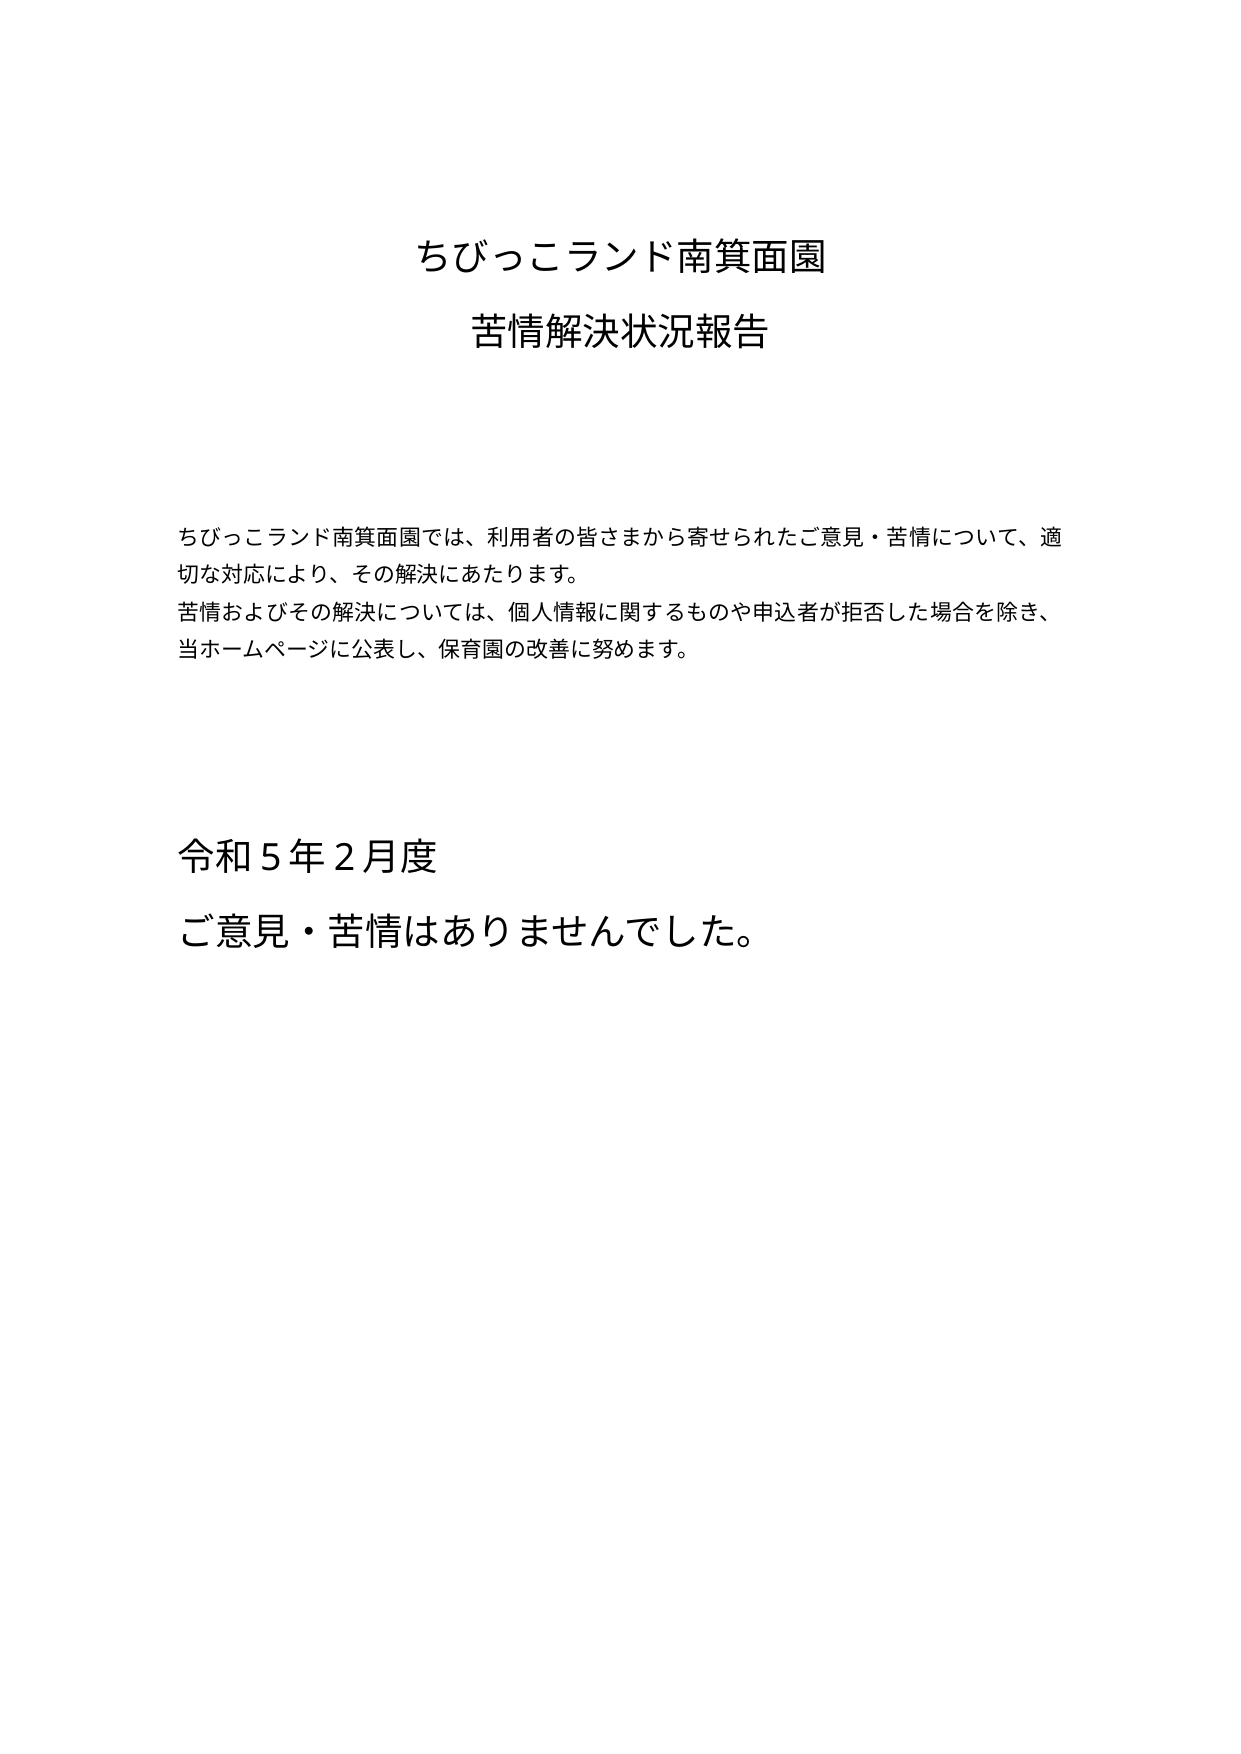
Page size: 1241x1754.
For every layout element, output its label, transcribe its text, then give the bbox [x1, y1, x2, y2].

text 苦情およびその解決については、個人情報に関するものや申込者が拒否した場合を除き、当ホームページに公表し、保育園の改善に努めます。 [177, 592, 1063, 667]
text ご意見・苦情はありませんでした。 [177, 892, 1063, 967]
text ちびっこランド南箕面園では、利用者の皆さまから寄せられたご意見・苦情について、適切な対応により、その解決にあたります。 [177, 517, 1063, 592]
text 苦情解決状況報告 [177, 292, 1063, 367]
text ちびっこランド南箕面園 [177, 217, 1063, 292]
text 令和5年2月度 [177, 817, 1063, 892]
